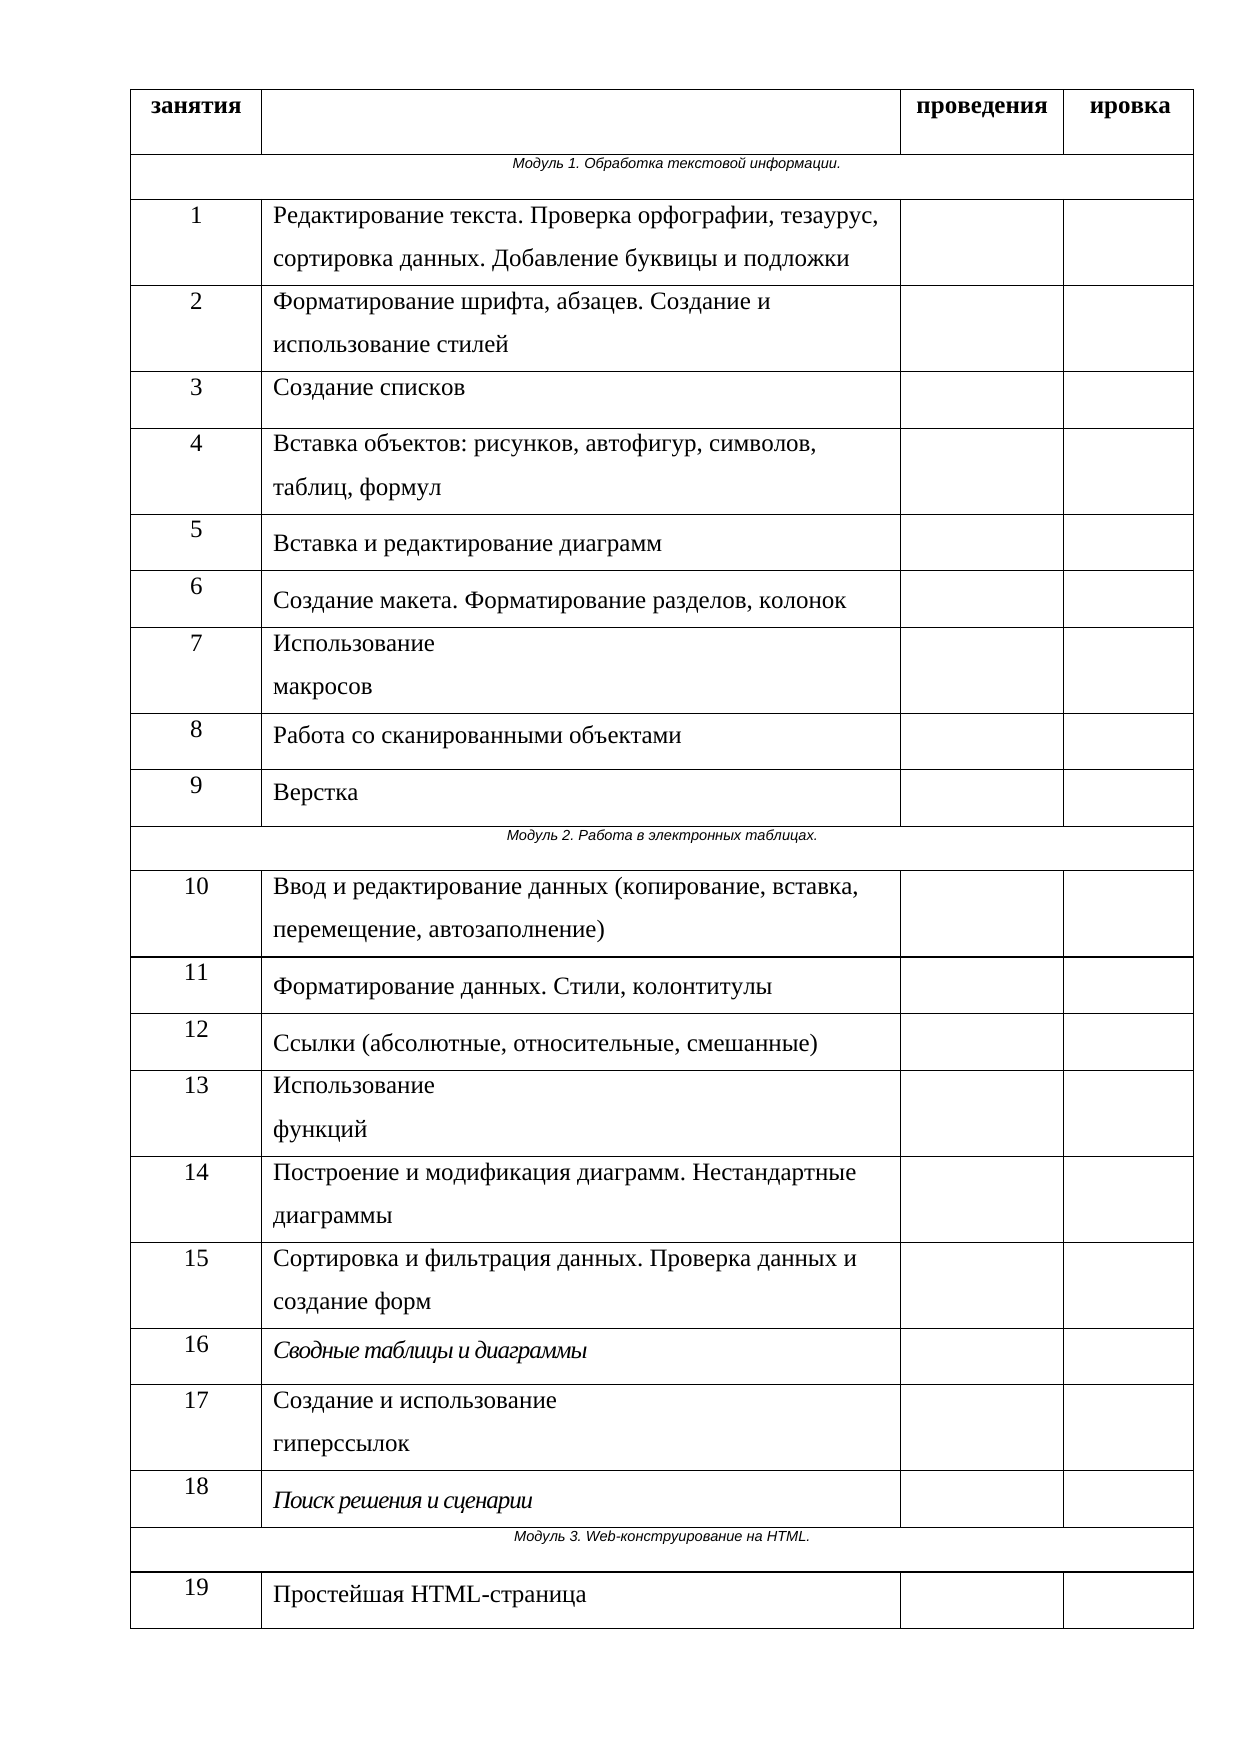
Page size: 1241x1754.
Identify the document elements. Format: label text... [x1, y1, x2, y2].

table_cell [901, 372, 1063, 427]
table_cell [901, 714, 1063, 769]
table_cell 4 [131, 429, 261, 513]
table_cell [901, 1573, 1063, 1628]
table_cell 5 [131, 515, 261, 570]
table_cell [901, 958, 1063, 1013]
table_cell [1064, 429, 1193, 513]
table_cell 6 [131, 571, 261, 627]
table_header Тема [262, 90, 900, 153]
table_cell Работа со сканированными объектами [262, 714, 900, 769]
table_cell Поиск решения и сценарии [262, 1471, 900, 1527]
table_cell 13 [131, 1071, 261, 1156]
table_cell 8 [131, 714, 261, 769]
table_cell 3 [131, 372, 261, 427]
table_header № занятия [131, 90, 261, 153]
table_cell [901, 1014, 1063, 1069]
table_cell [1064, 628, 1193, 713]
table_cell [1064, 286, 1193, 371]
table_cell 12 [131, 1014, 261, 1069]
table_cell [901, 628, 1063, 713]
table_cell [901, 515, 1063, 570]
table_cell [901, 286, 1063, 371]
table_cell [901, 429, 1063, 513]
table_cell [1064, 1573, 1193, 1628]
table_cell Модуль 2. Работа в электронных таблицах. [131, 827, 1193, 870]
table_cell [901, 571, 1063, 627]
table_cell [901, 871, 1063, 956]
table_cell Построение и модификация диаграмм. Нестандартные диаграммы [262, 1157, 900, 1242]
table_cell Модуль 3. Web-конструирование на HTML. [131, 1528, 1193, 1571]
table_cell [1064, 1071, 1193, 1156]
table_cell 15 [131, 1243, 261, 1328]
table_cell Ввод и редактирование данных (копирование, вставка, перемещение, автозаполнение) [262, 871, 900, 956]
table_cell [1064, 372, 1193, 427]
table_cell 14 [131, 1157, 261, 1242]
table_cell 9 [131, 770, 261, 826]
table_header Дата проведения [901, 90, 1063, 153]
table_cell Использование макросов [262, 628, 900, 713]
table_cell [901, 1071, 1063, 1156]
table_cell [901, 1385, 1063, 1470]
table_cell [1064, 1157, 1193, 1242]
table_cell Редактирование текста. Проверка орфографии, тезаурус, сортировка данных. Добавление буквицы и подложки [262, 200, 900, 285]
table_cell [1064, 1329, 1193, 1384]
table_cell [1064, 871, 1193, 956]
table_cell 10 [131, 871, 261, 956]
table_header Корректировка [1064, 90, 1193, 153]
table_cell 7 [131, 628, 261, 713]
table_cell 17 [131, 1385, 261, 1470]
table_cell Простейшая HTML-страница [262, 1573, 900, 1628]
table_cell 1 [131, 200, 261, 285]
table_cell 11 [131, 958, 261, 1013]
table_cell Вставка объектов: рисунков, автофигур, символов, таблиц, формул [262, 429, 900, 513]
table_cell Форматирование шрифта, абзацев. Создание и использование стилей [262, 286, 900, 371]
table_cell [901, 1243, 1063, 1328]
table_cell Модуль 1. Обработка текстовой информации. [131, 155, 1193, 199]
table_cell [1064, 1243, 1193, 1328]
table_cell [1064, 515, 1193, 570]
table_cell [901, 1157, 1063, 1242]
table_cell [901, 1329, 1063, 1384]
table_cell Использование функций [262, 1071, 900, 1156]
table_cell [1064, 1471, 1193, 1527]
table_cell 19 [131, 1573, 261, 1628]
table_cell Форматирование данных. Стили, колонтитулы [262, 958, 900, 1013]
table_cell Вставка и редактирование диаграмм [262, 515, 900, 570]
table_cell [1064, 958, 1193, 1013]
table_cell [1064, 1014, 1193, 1069]
table_cell 2 [131, 286, 261, 371]
table_cell [1064, 714, 1193, 769]
table_cell [1064, 1385, 1193, 1470]
table_cell 16 [131, 1329, 261, 1384]
table_cell [901, 1471, 1063, 1527]
table_cell Создание списков [262, 372, 900, 427]
table_cell 18 [131, 1471, 261, 1527]
table_cell Ссылки (абсолютные, относительные, смешанные) [262, 1014, 900, 1069]
table_cell [901, 770, 1063, 826]
table_cell [1064, 571, 1193, 627]
table_cell [1064, 200, 1193, 285]
table_cell Сводные таблицы и диаграммы [262, 1329, 900, 1384]
table_cell [1064, 770, 1193, 826]
table_cell Создание макета. Форматирование разделов, колонок [262, 571, 900, 627]
table_cell Верстка [262, 770, 900, 826]
table_cell Создание и использование гиперссылок [262, 1385, 900, 1470]
table_cell [901, 200, 1063, 285]
table_cell Сортировка и фильтрация данных. Проверка данных и создание форм [262, 1243, 900, 1328]
